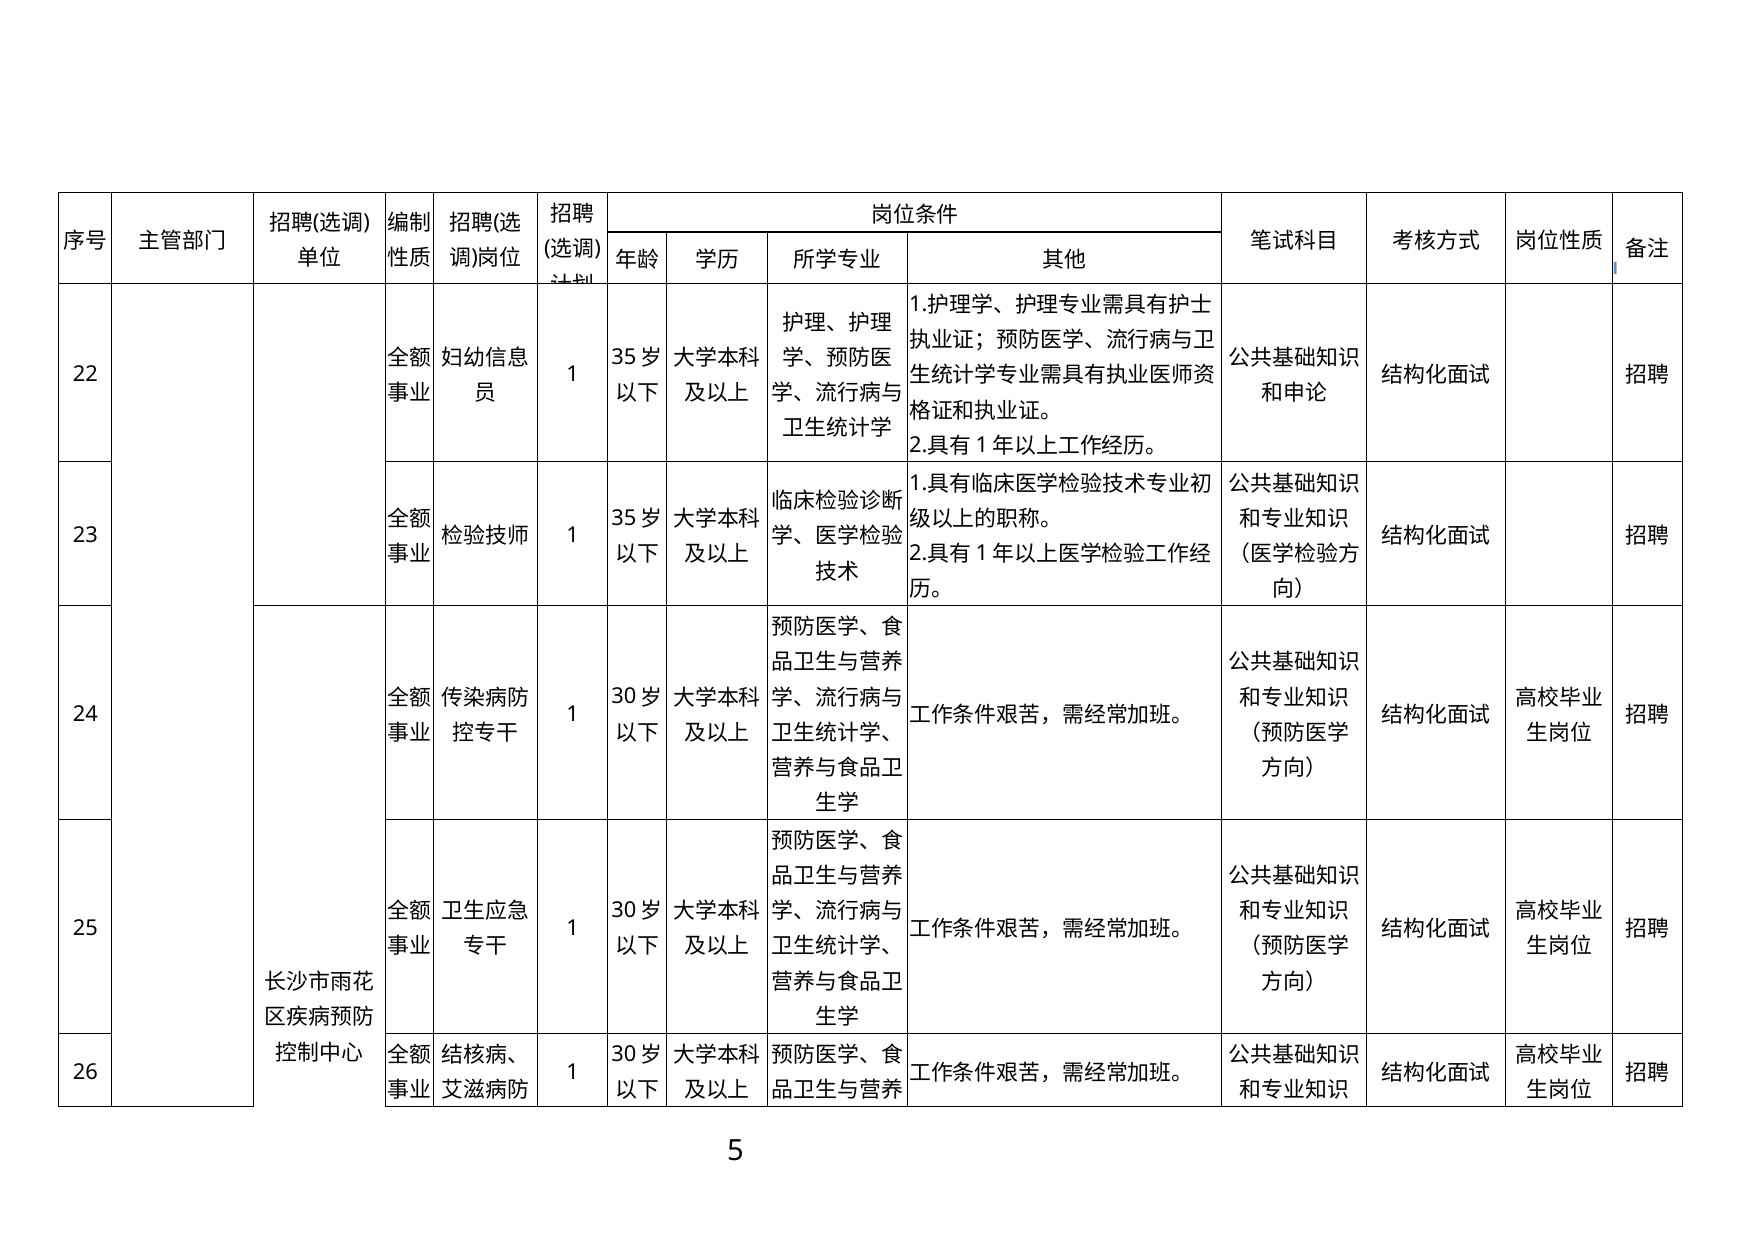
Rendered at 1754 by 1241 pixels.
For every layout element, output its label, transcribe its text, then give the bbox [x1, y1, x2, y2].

table_header 备注 [1613, 193, 1682, 283]
table_cell 招聘 [1613, 284, 1682, 461]
table_cell 全额事业 [386, 820, 433, 1032]
table_cell 高校毕业生岗位 [1506, 1034, 1612, 1106]
table_cell 招聘 [1613, 820, 1682, 1032]
table_cell 1 [538, 1034, 607, 1106]
table_cell 卫生应急专干 [434, 820, 537, 1032]
table_cell 1 [538, 462, 607, 605]
picture [1613, 262, 1617, 274]
table_cell 临床检验诊断学、医学检验 技术 [768, 462, 907, 605]
table_cell 所学专业 [768, 233, 907, 283]
table_header 岗位性质 [1506, 193, 1612, 283]
table_cell 全额事业 [386, 284, 433, 461]
table_cell 1 [538, 284, 607, 461]
table_cell 公共基础知识和申论 [1222, 284, 1366, 461]
table_cell 全额事业 [386, 462, 433, 605]
table_cell 1 [538, 820, 607, 1032]
table_cell 大学本科及以上 [667, 284, 767, 461]
table_cell 护理、护理学、预防医学、流行病与卫生统计学 [768, 284, 907, 461]
table_cell 妇幼信息员 [434, 284, 537, 461]
table_cell 预防医学、食品卫生与营养学、流行病与卫生统计学、营养与食品卫生学 [768, 820, 907, 1032]
table_cell 35岁以下 [608, 284, 666, 461]
table_cell 公共基础知识和专业知识（预防医学 方向） [1222, 606, 1366, 818]
table_header 招聘(选调)计划 [538, 193, 607, 283]
table_cell 大学本科及以上 [667, 820, 767, 1032]
table_cell 其他 [908, 233, 1221, 283]
table_cell 大学本科及以上 [667, 1034, 767, 1106]
table_cell 招聘 [1613, 462, 1682, 605]
table_cell 1.护理学、护理专业需具有护士执业证；预防医学、流行病与卫生统计学专业需具有执业医师资格证和执业证。 2.具有1年以上工作经历。 [908, 284, 1221, 461]
table_cell 1.具有临床医学检验技术专业初级以上的职称。 2.具有1年以上医学检验工作经历。 [908, 462, 1221, 605]
table_cell 检验技师 [434, 462, 537, 605]
table_cell 26 [59, 1034, 111, 1106]
table_cell 25 [59, 820, 111, 1032]
table_cell 预防医学、食品卫生与营养学、流行病与卫生统计学、营养与食品卫生学 [768, 1034, 907, 1106]
table_cell 30岁以下 [608, 606, 666, 818]
table_cell 招聘 [1613, 1034, 1682, 1106]
table_header 序号 [59, 193, 111, 283]
table_cell 结构化面试 [1367, 284, 1505, 461]
table_cell 结构化面试 [1367, 820, 1505, 1032]
table_cell 23 [59, 462, 111, 605]
table_cell 全额事业 [386, 1034, 433, 1106]
table_cell 长沙市雨花区疾病预防控制中心 长沙市雨花区疾病预防控制中心 [254, 606, 385, 1106]
table_cell 年龄 [608, 233, 666, 283]
table_cell 工作条件艰苦，需经常加班。 [908, 1034, 1221, 1106]
table_cell 工作条件艰苦，需经常加班。 [908, 820, 1221, 1032]
table_cell 结构化面试 [1367, 606, 1505, 818]
table_cell 招聘 [1613, 606, 1682, 818]
table_header 笔试科目 [1222, 193, 1366, 283]
table_cell 结构化面试 [1367, 462, 1505, 605]
table_cell 24 [59, 606, 111, 818]
table_cell [1506, 284, 1612, 461]
table_cell 全额事业 [386, 606, 433, 818]
table_cell 工作条件艰苦，需经常加班。 [908, 606, 1221, 818]
table_cell 大学本科及以上 [667, 606, 767, 818]
table_header 主管部门 [112, 193, 253, 283]
table_cell 高校毕业生岗位 [1506, 606, 1612, 818]
table_header 考核方式 [1367, 193, 1505, 283]
table_cell 预防医学、食品卫生与营养学、流行病与卫生统计学、营养与食品卫生学 [768, 606, 907, 818]
table_cell 传染病防控专干 [434, 606, 537, 818]
table_cell 学历 [667, 233, 767, 283]
table_cell 公共基础知识和专业知识（预防医学 方向） [1222, 1034, 1366, 1106]
table_cell 22 [59, 284, 111, 461]
table_header 岗位条件 [608, 193, 1221, 231]
table_cell 高校毕业生岗位 [1506, 820, 1612, 1032]
table_cell 结核病、艾滋病防控专干 [434, 1034, 537, 1106]
table_cell 1 [538, 606, 607, 818]
table_cell 大学本科及以上 [667, 462, 767, 605]
table_cell 35岁以下 [608, 462, 666, 605]
table_cell [1506, 462, 1612, 605]
table_cell 30岁以下 [608, 1034, 666, 1106]
table_header 招聘(选调)岗位 [434, 193, 537, 283]
table_cell 公共基础知识和专业知识（预防医学 方向） [1222, 820, 1366, 1032]
table_header 编制性质 [386, 193, 433, 283]
table_header 招聘(选调) 单位 [254, 193, 385, 283]
table_cell 公共基础知识和专业知识（医学检验方向） [1222, 462, 1366, 605]
table_cell 30岁以下 [608, 820, 666, 1032]
table_cell 结构化面试 [1367, 1034, 1505, 1106]
